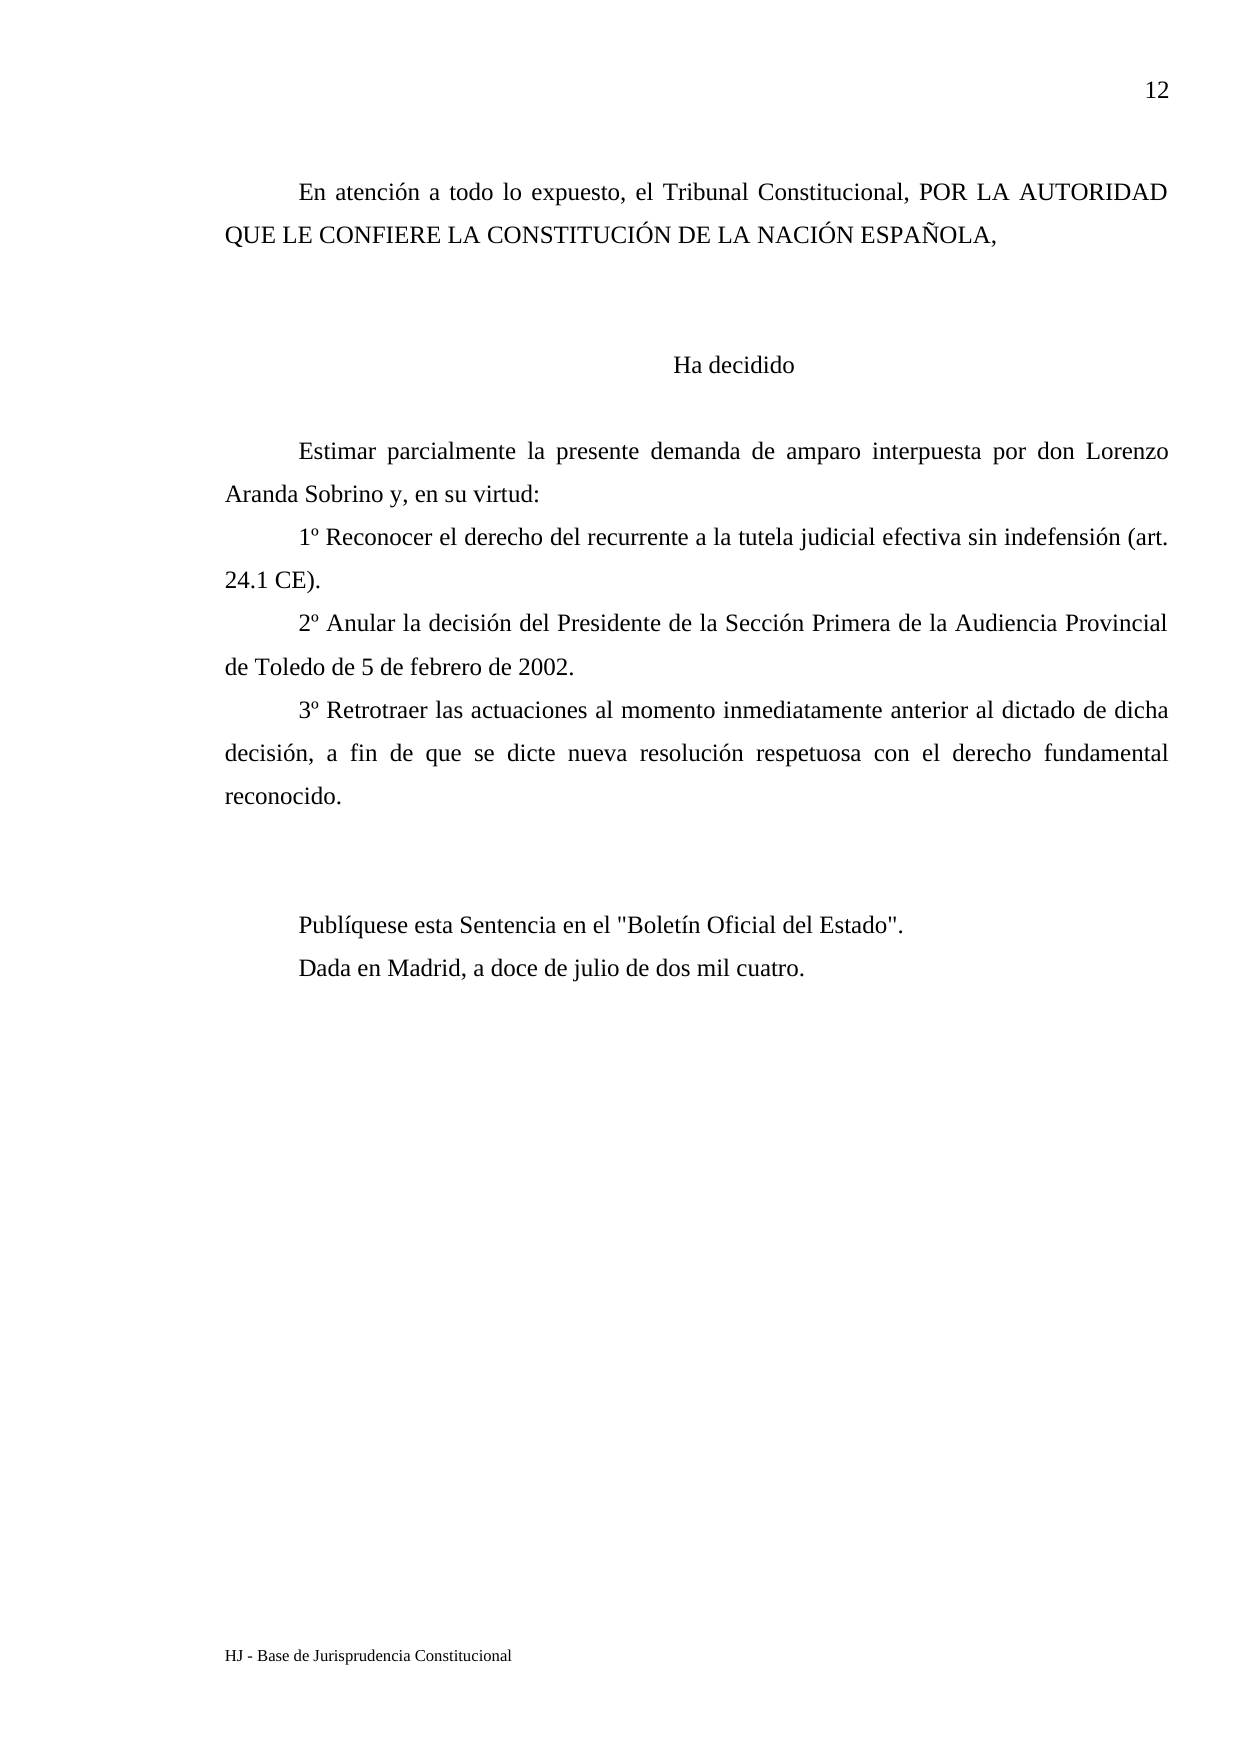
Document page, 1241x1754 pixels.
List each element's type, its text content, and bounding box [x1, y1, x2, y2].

text 3º Retrotraer las actuaciones al momento inmediatamente anterior al dictado de dicha decisión, a fin de que se dicte nueva resolución respetuosa con el derecho fundamental reconocido. [224, 695, 1169, 810]
text Estimar parcialmente la presente demanda de amparo interpuesta por don Lorenzo Aranda Sobrino y, en su virtud: [224, 436, 1169, 508]
text Publíquese esta Sentencia en el "Boletín Oficial del Estado". [224, 910, 1169, 939]
text Dada en Madrid, a doce de julio de dos mil cuatro. [224, 953, 1169, 982]
text Ha decidido [224, 350, 1169, 378]
text 2º Anular la decisión del Presidente de la Sección Primera de la Audiencia Provincial de Toledo de 5 de febrero de 2002. [224, 608, 1169, 680]
text 1º Reconocer el derecho del recurrente a la tutela judicial efectiva sin indefensión (art. 24.1 CE). [224, 522, 1169, 594]
text En atención a todo lo expuesto, el Tribunal Constitucional, POR LA AUTORIDAD QUE LE CONFIERE LA CONSTITUCIÓN DE LA NACIÓN ESPAÑOLA, [224, 177, 1169, 249]
